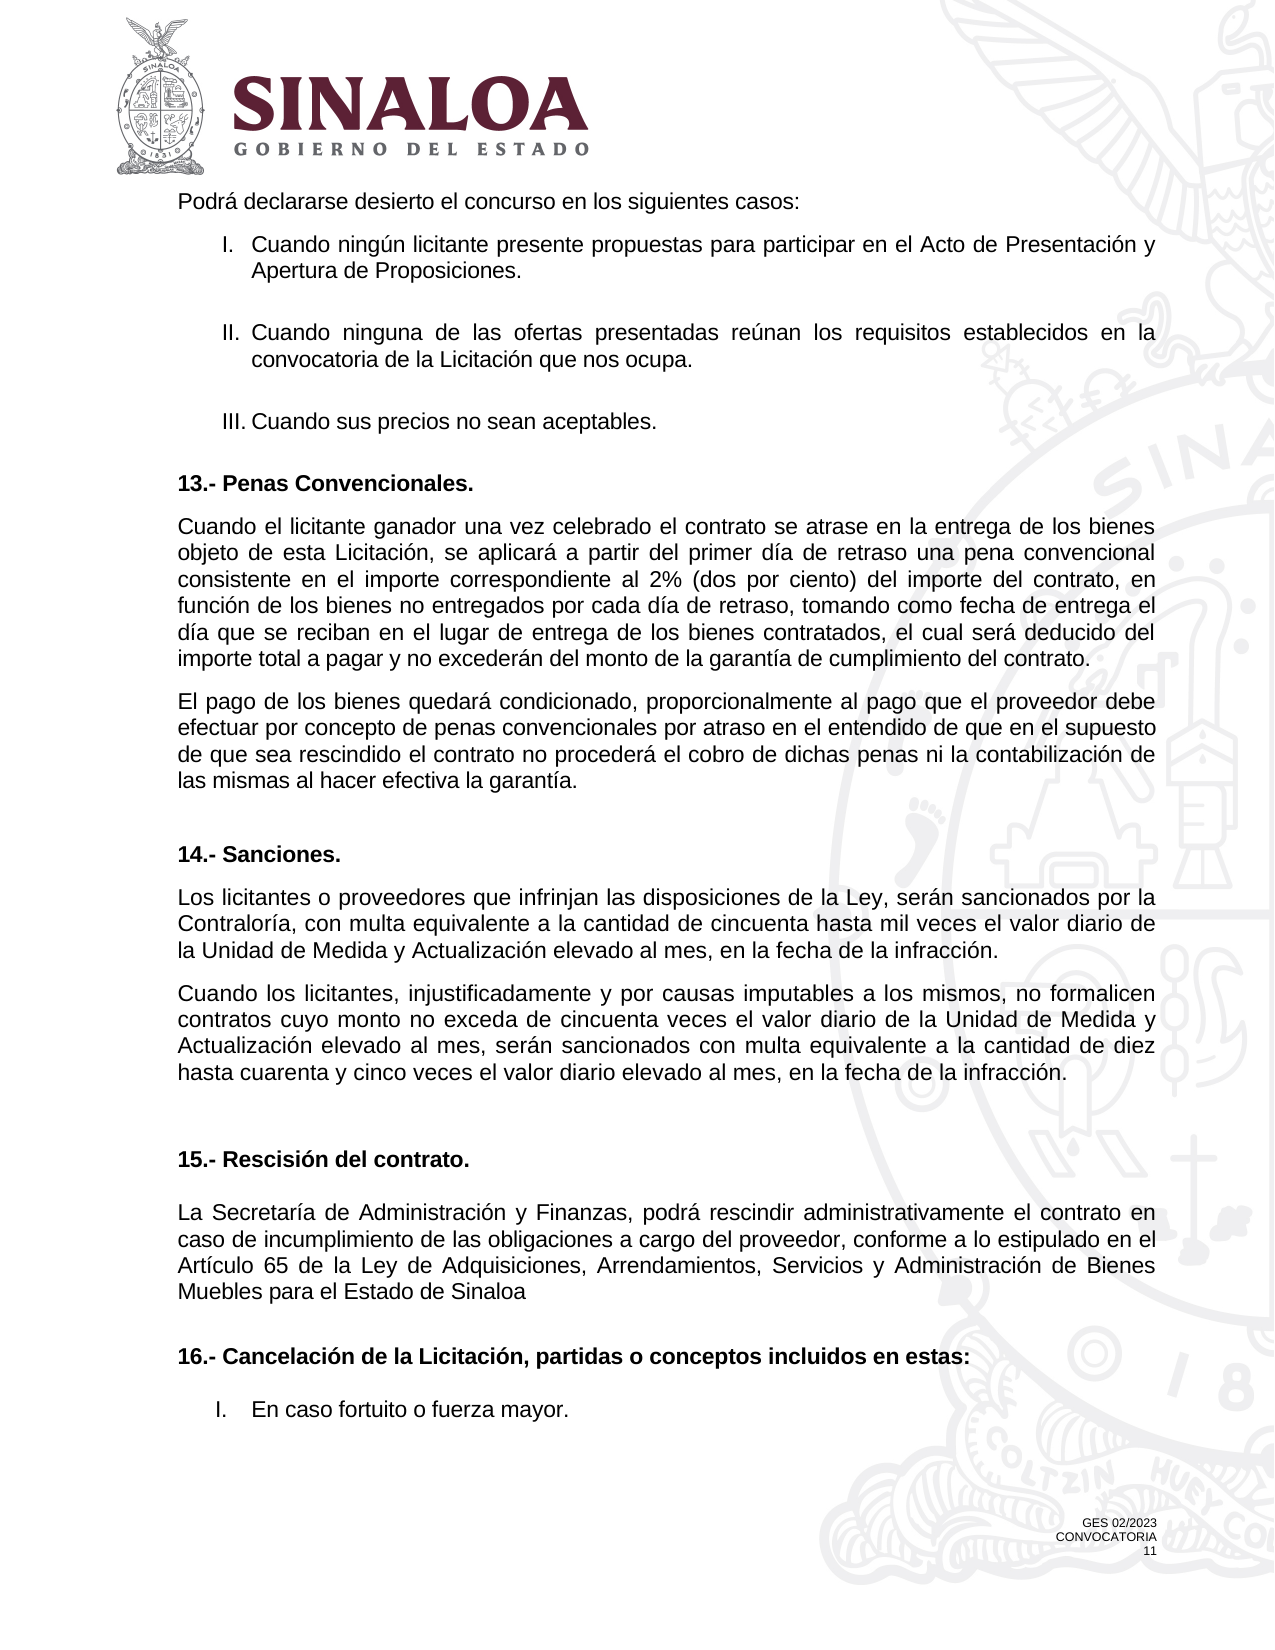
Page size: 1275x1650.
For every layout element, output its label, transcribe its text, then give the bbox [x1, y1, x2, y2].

list Cuando ninguna de las ofertas presentadas reúnan los requisitos establecidos en la convocatoria de la Licitación que nos ocupa. [222, 319, 1157, 372]
list 15.- Rescisión del contrato. [177, 1146, 1157, 1173]
text 13.- Penas Convencionales. [177, 470, 1157, 496]
list La Secretaría de Administración y Finanzas, podrá rescindir administrativamente el contrato en caso de incumplimiento de las obligaciones a cargo del proveedor, conforme a lo estipulado en el Artículo 65 de la Ley de Adquisiciones, Arrendamientos, Servicios y Administración de Bienes Muebles para el Estado de Sinaloa [177, 1199, 1157, 1304]
list 14.- Sanciones. [177, 841, 1157, 867]
text Los licitantes o proveedores que infrinjan las disposiciones de la Ley, serán sancionados por la Contraloría, con multa equivalente a la cantidad de cincuenta hasta mil veces el valor diario de la Unidad de Medida y Actualización elevado al mes, en la fecha de la infracción. [177, 884, 1157, 963]
list Cuando sus precios no sean aceptables. [222, 408, 1157, 434]
list 16.- Cancelación de la Licitación, partidas o conceptos incluidos en estas: [177, 1343, 1157, 1369]
text El pago de los bienes quedará condicionado, proporcionalmente al pago que el proveedor debe efectuar por concepto de penas convencionales por atraso en el entendido de que en el supuesto de que sea rescindido el contrato no procederá el cobro de dichas penas ni la contabilización de las mismas al hacer efectiva la garantía. [177, 688, 1157, 793]
list Cuando ningún licitante presente propuestas para participar en el Acto de Presentación y Apertura de Proposiciones. [222, 231, 1157, 283]
text Cuando el licitante ganador una vez celebrado el contrato se atrase en la entrega de los bienes objeto de esta Licitación, se aplicará a partir del primer día de retraso una pena convencional consistente en el importe correspondiente al 2% (dos por ciento) del importe del contrato, en función de los bienes no entregados por cada día de retraso, tomando como fecha de entrega el día que se reciban en el lugar de entrega de los bienes contratados, el cual será deducido del importe total a pagar y no excederán del monto de la garantía de cumplimiento del contrato. [177, 513, 1157, 671]
text Podrá declararse desierto el concurso en los siguientes casos: [177, 188, 1157, 214]
list En caso fortuito o fuerza mayor. [215, 1396, 1157, 1422]
text Cuando los licitantes, injustificadamente y por causas imputables a los mismos, no formalicen contratos cuyo monto no exceda de cincuenta veces el valor diario de la Unidad de Medida y Actualización elevado al mes, serán sancionados con multa equivalente a la cantidad de diez hasta cuarenta y cinco veces el valor diario elevado al mes, en la fecha de la infracción. [177, 980, 1157, 1085]
picture [0, 0, 1274, 1590]
